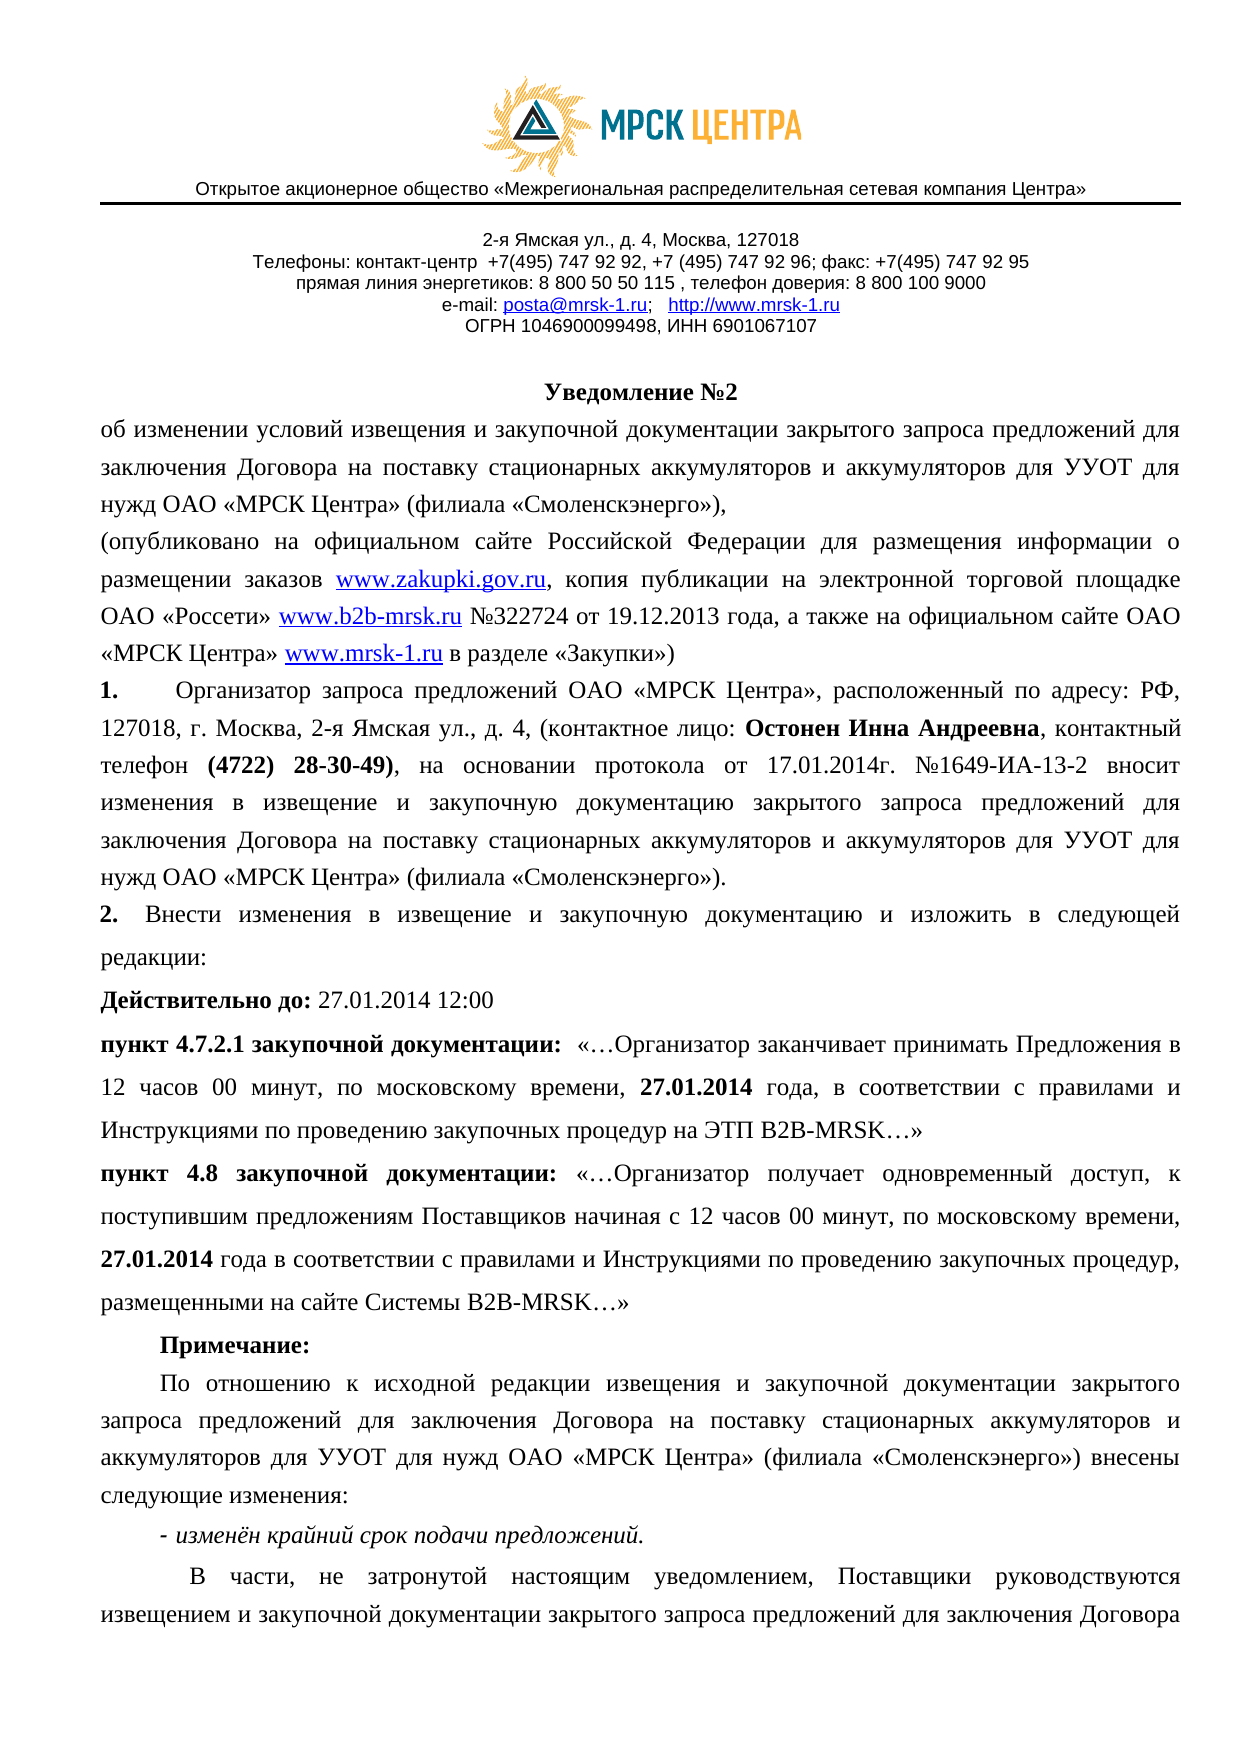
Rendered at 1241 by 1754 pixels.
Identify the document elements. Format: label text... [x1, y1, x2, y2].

text (опубликовано на официальном сайте Российской Федерации для размещения информации о размещении заказов www.zakupki.gov.ru, копия публикации на электронной торговой площадке ОАО «Россети» www.b2b-mrsk.ru №322724 от 19.12.2013 года, а также на официальном сайте ОАО «МРСК Центра» www.mrsk-1.ru в разделе «Закупки») [100, 526, 1181, 667]
list изменён крайний срок подачи предложений. [100, 1517, 1181, 1551]
list пункт 4.8 закупочной документации: «…Организатор получает одновременный доступ, к поступившим предложениям Поставщиков начиная с 12 часов 00 минут, по московскому времени, 27.01.2014 года в соответствии с правилами и Инструкциями по проведению закупочных процедур, размещенными на сайте Системы B2B-MRSK…» [100, 1158, 1181, 1316]
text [100, 1561, 1181, 1627]
text об изменении условий извещения и закупочной документации закрытого запроса предложений для заключения Договора на поставку стационарных аккумуляторов и аккумуляторов для УУОТ для нужд ОАО «МРСК Центра» (филиала «Смоленскэнерго»), [100, 414, 1181, 518]
text По отношению к исходной редакции извещения и закупочной документации закрытого запроса предложений для заключения Договора на поставку стационарных аккумуляторов и аккумуляторов для УУОТ для нужд ОАО «МРСК Центра» (филиала «Смоленскэнерго») внесены следующие изменения: [100, 1368, 1181, 1508]
list Действительно до: 27.01.2014 12:00 [100, 986, 1181, 1014]
text e-mail: posta@mrsk-1.ru; http://www.mrsk-1.ru [100, 294, 1181, 315]
list Организатор запроса предложений ОАО «МРСК Центра», расположенный по адресу: РФ, 127018, г. Москва, 2-я Ямская ул., д. 4, (контактное лицо: Остонен Инна Андреевна, контактный телефон (4722) 28-30-49), на основании протокола от 17.01.2014г. №1649-ИА-13-2 вносит изменения в извещение и закупочную документацию закрытого запроса предложений для заключения Договора на поставку стационарных аккумуляторов и аккумуляторов для УУОТ для нужд ОАО «МРСК Центра» (филиала «Смоленскэнерго»). [99, 676, 1181, 891]
list Внести изменения в извещение и закупочную документацию и изложить в следующей редакции: [99, 899, 1181, 971]
text ОГРН 1046900099498, ИНН 6901067107 [100, 315, 1181, 337]
text Уведомление №2 [100, 377, 1181, 406]
list Примечание: [100, 1331, 1181, 1359]
text Открытое акционерное общество «Межрегиональная распределительная сетевая компания Центра» [100, 178, 1181, 202]
text Телефоны: контакт-центр +7(495) 747 92 92, +7 (495) 747 92 96; факс: +7(495) 747 92 95 [100, 251, 1181, 272]
text прямая линия энергетиков: 8 800 50 50 115 , телефон доверия: 8 800 100 9000 [100, 272, 1181, 294]
text 2-я Ямская ул., д. 4, Москва, 127018 [100, 229, 1181, 251]
list пункт 4.7.2.1 закупочной документации: «…Организатор заканчивает принимать Предложения в 12 часов 00 минут, по московскому времени, 27.01.2014 года, в соответствии с правилами и Инструкциями по проведению закупочных процедур на ЭТП B2B-MRSK…» [100, 1029, 1181, 1144]
